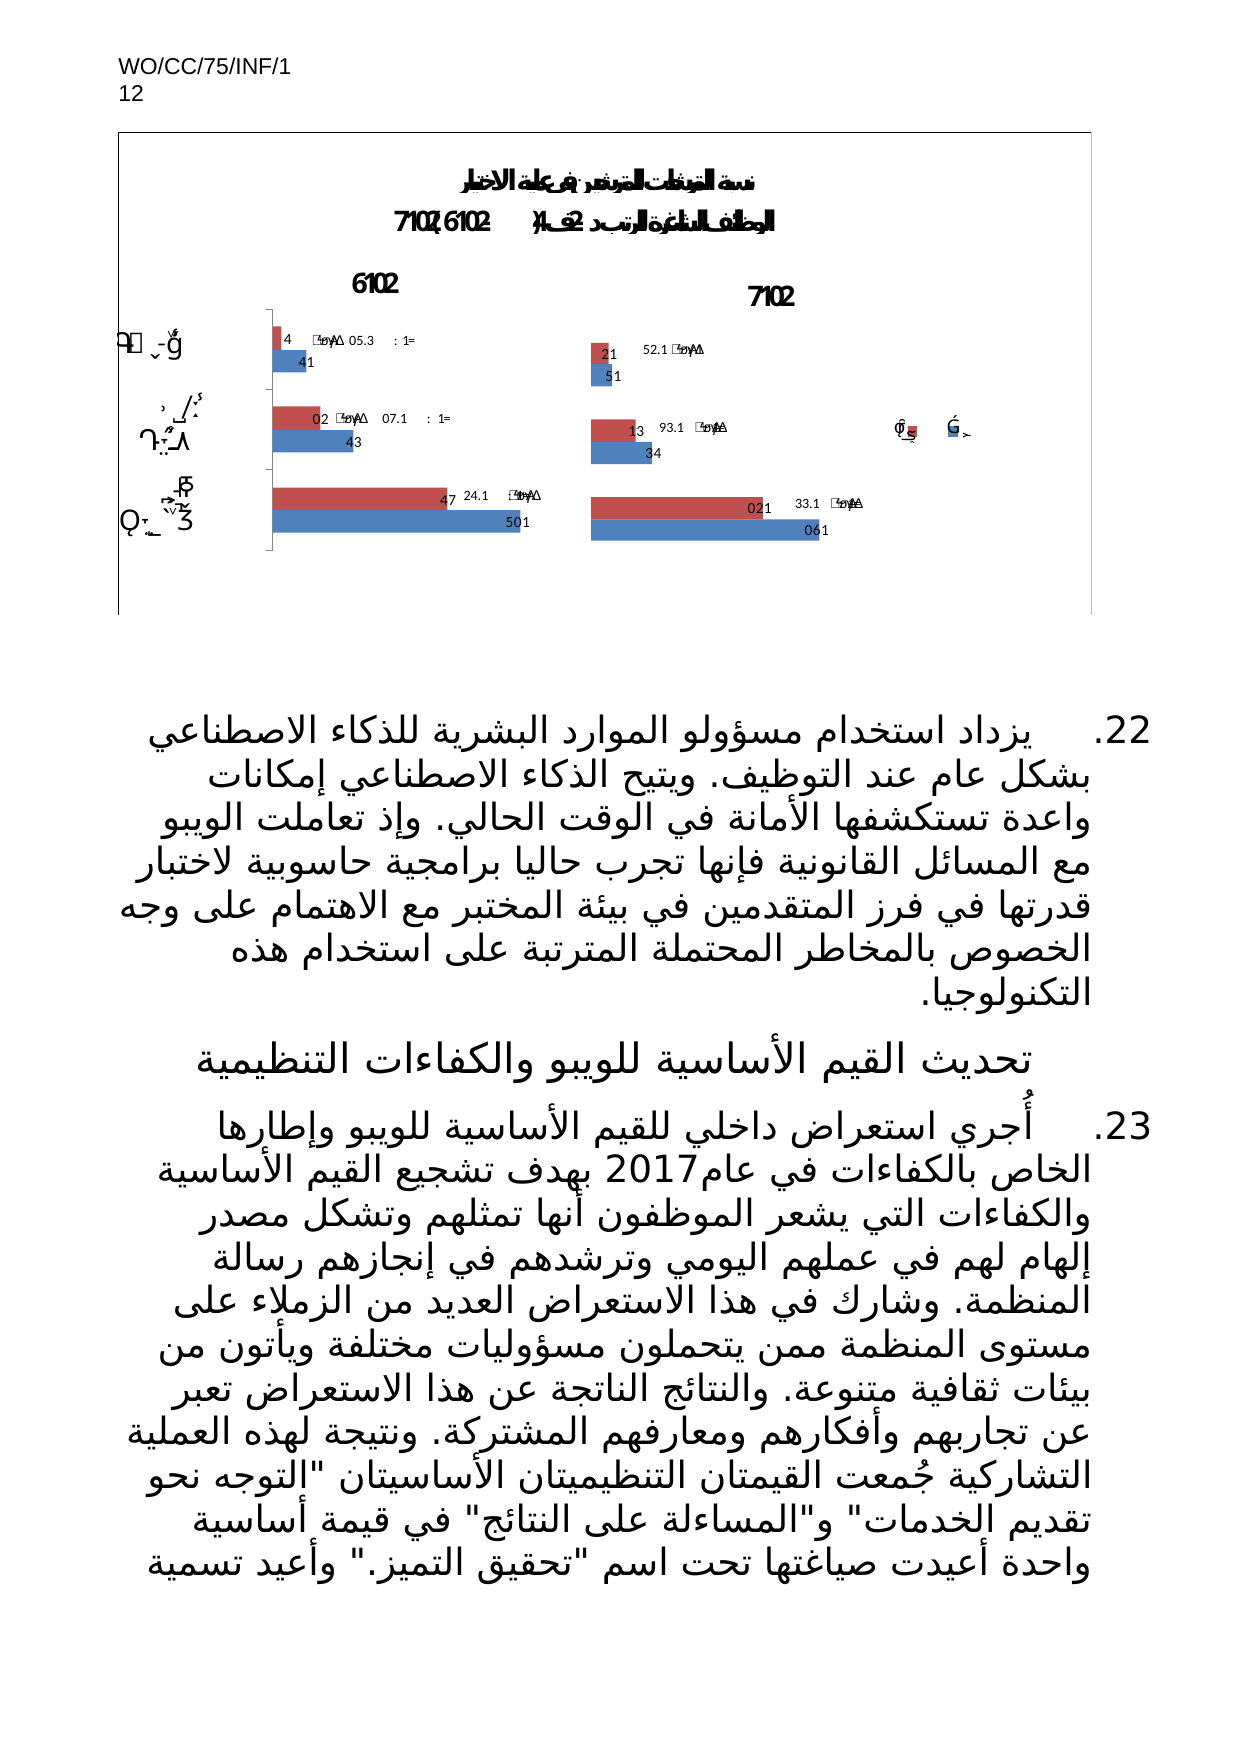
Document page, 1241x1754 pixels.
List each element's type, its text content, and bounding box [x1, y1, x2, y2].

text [118, 1104, 1092, 1584]
text يزداد استخدام مسؤولو الموارد البشرية للذكاء الاصطناعي بشكل عام عند التوظيف. ويتيح الذكاء الاصطناعي إمكانات واعدة تستكشفها الأمانة في الوقت الحالي. وإذ تعاملت الويبو مع المسائل القانونية فإنها تجرب حاليا برامجية حاسوبية لاختبار قدرتها في فرز المتقدمين في بيئة المختبر مع الاهتمام على وجه الخصوص بالمخاطر المحتملة المترتبة على استخدام هذه التكنولوجيا. [118, 709, 1092, 1014]
subtitle تحديث القيم الأساسية للويبو والكفاءات التنظيمية [118, 1035, 1033, 1084]
